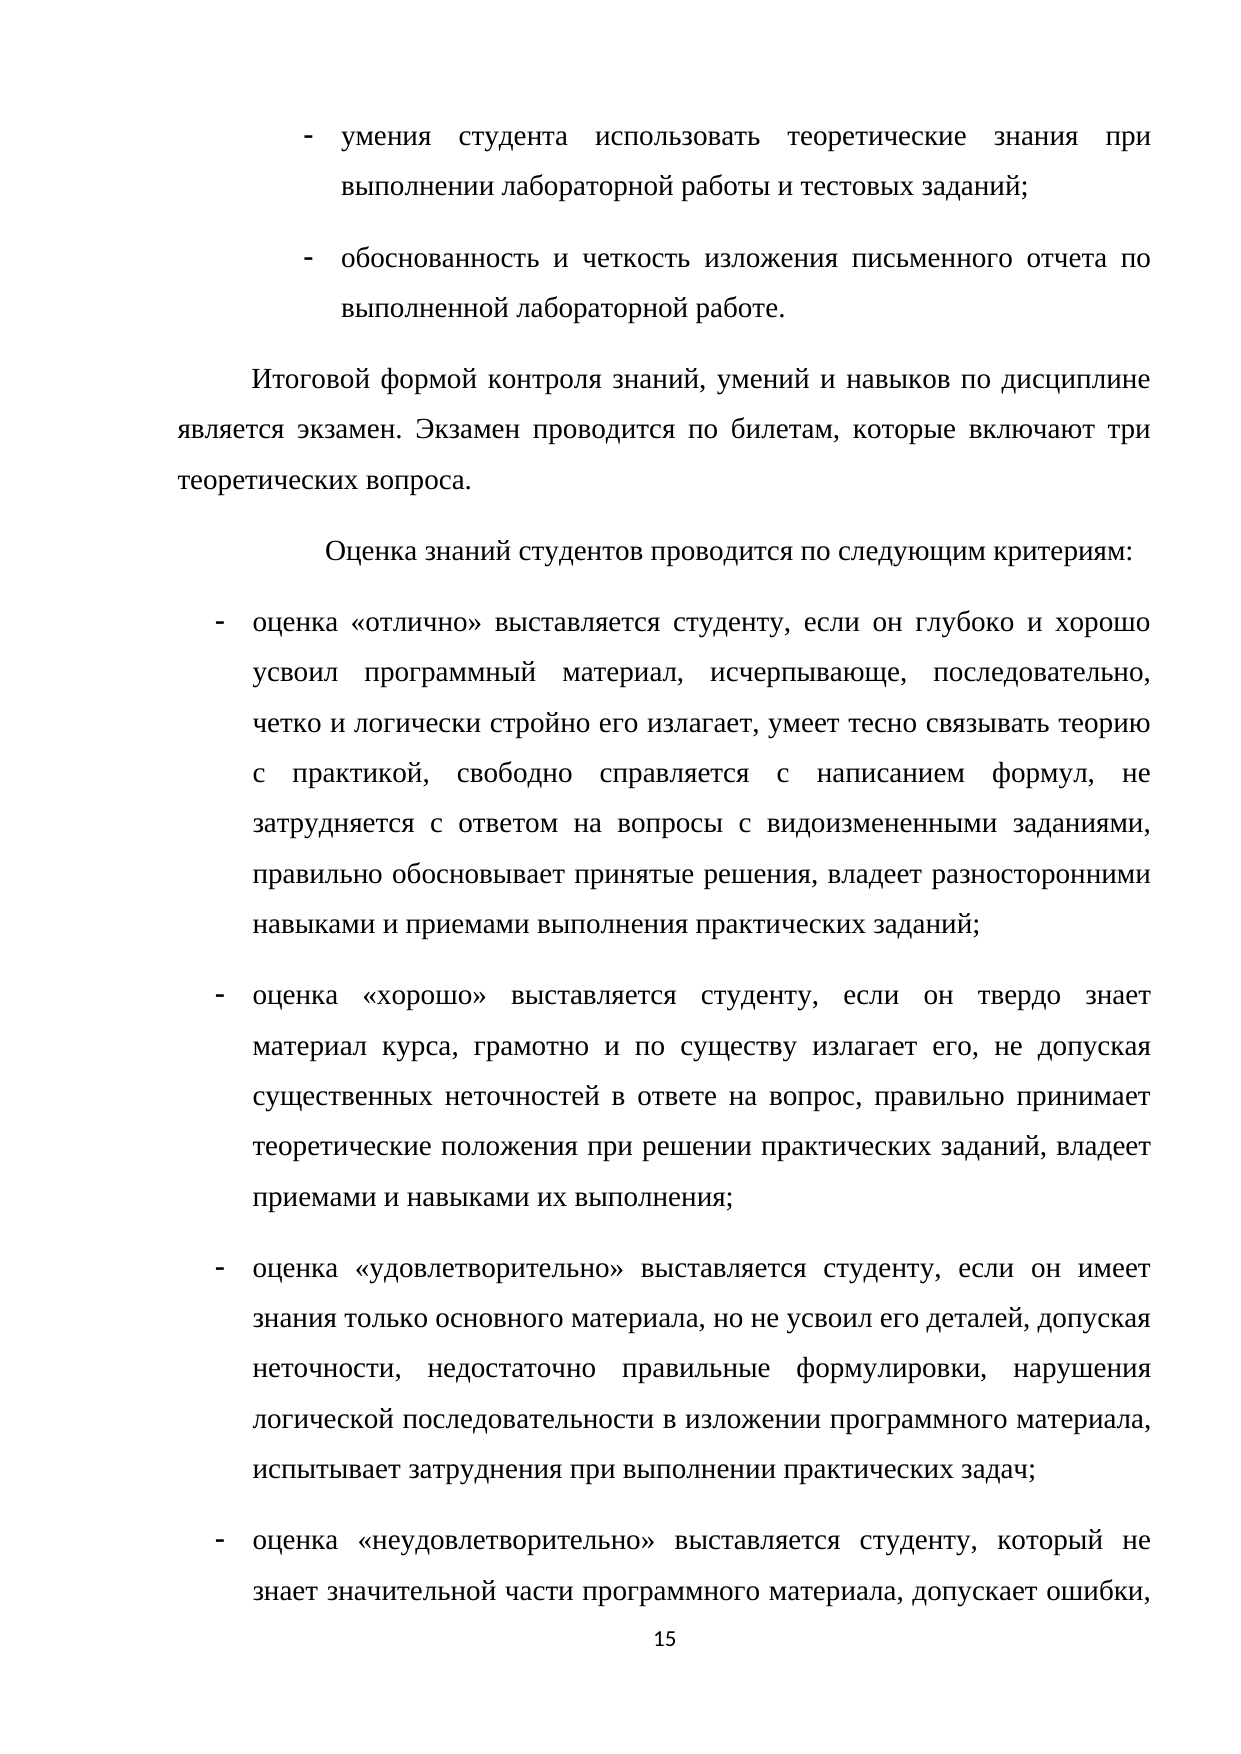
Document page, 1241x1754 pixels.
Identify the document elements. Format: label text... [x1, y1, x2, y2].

list обоснованность и четкость изложения письменного отчета по выполненной лабораторной работе. [303, 240, 1152, 324]
list оценка «отлично» выставляется студенту, если он глубоко и хорошо усвоил программный материал, исчерпывающе, последовательно, четко и логически стройно его излагает, умеет тесно связывать теорию с практикой, свободно справляется с написанием формул, не затрудняется с ответом на вопросы с видоизмененными заданиями, правильно обосновывает принятые решения, владеет разносторонними навыками и приемами выполнения практических заданий; [215, 604, 1152, 940]
list умения студента использовать теоретические знания при выполнении лабораторной работы и тестовых заданий; [303, 118, 1152, 202]
list оценка «удовлетворительно» выставляется студенту, если он имеет знания только основного материала, но не усвоил его деталей, допуская неточности, недостаточно правильные формулировки, нарушения логической последовательности в изложении программного материала, испытывает затруднения при выполнении практических задач; [215, 1250, 1152, 1485]
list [215, 1522, 1152, 1606]
text Итоговой формой контроля знаний, умений и навыков по дисциплине является экзамен. Экзамен проводится по билетам, которые включают три теоретических вопроса. [177, 361, 1152, 495]
list оценка «хорошо» выставляется студенту, если он твердо знает материал курса, грамотно и по существу излагает его, не допуская существенных неточностей в ответе на вопрос, правильно принимает теоретические положения при решении практических заданий, владеет приемами и навыками их выполнения; [215, 977, 1152, 1212]
text Оценка знаний студентов проводится по следующим критериям: [177, 533, 1152, 567]
